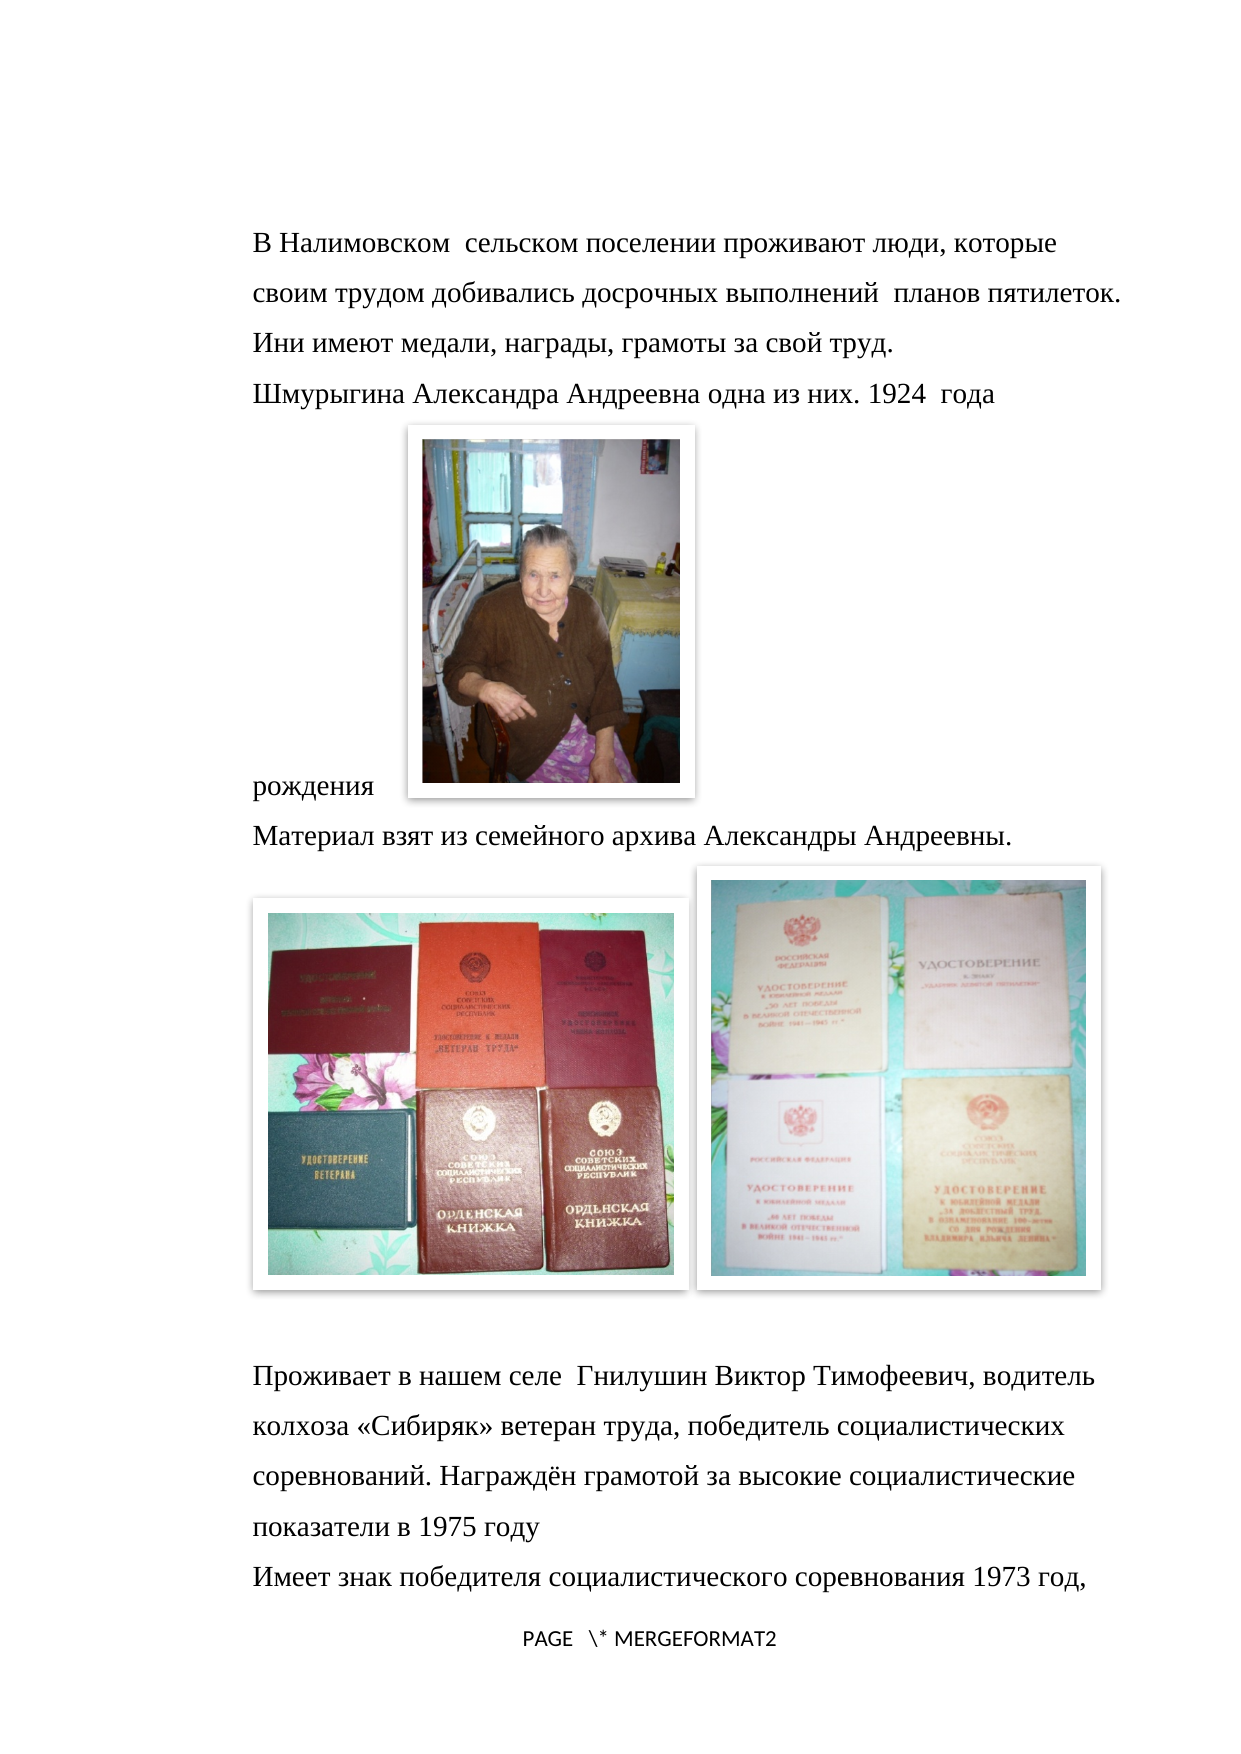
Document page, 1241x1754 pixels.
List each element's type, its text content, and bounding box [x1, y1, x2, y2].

picture [711, 880, 1086, 1276]
picture [268, 913, 674, 1275]
picture [423, 440, 680, 783]
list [252, 1307, 1122, 1592]
